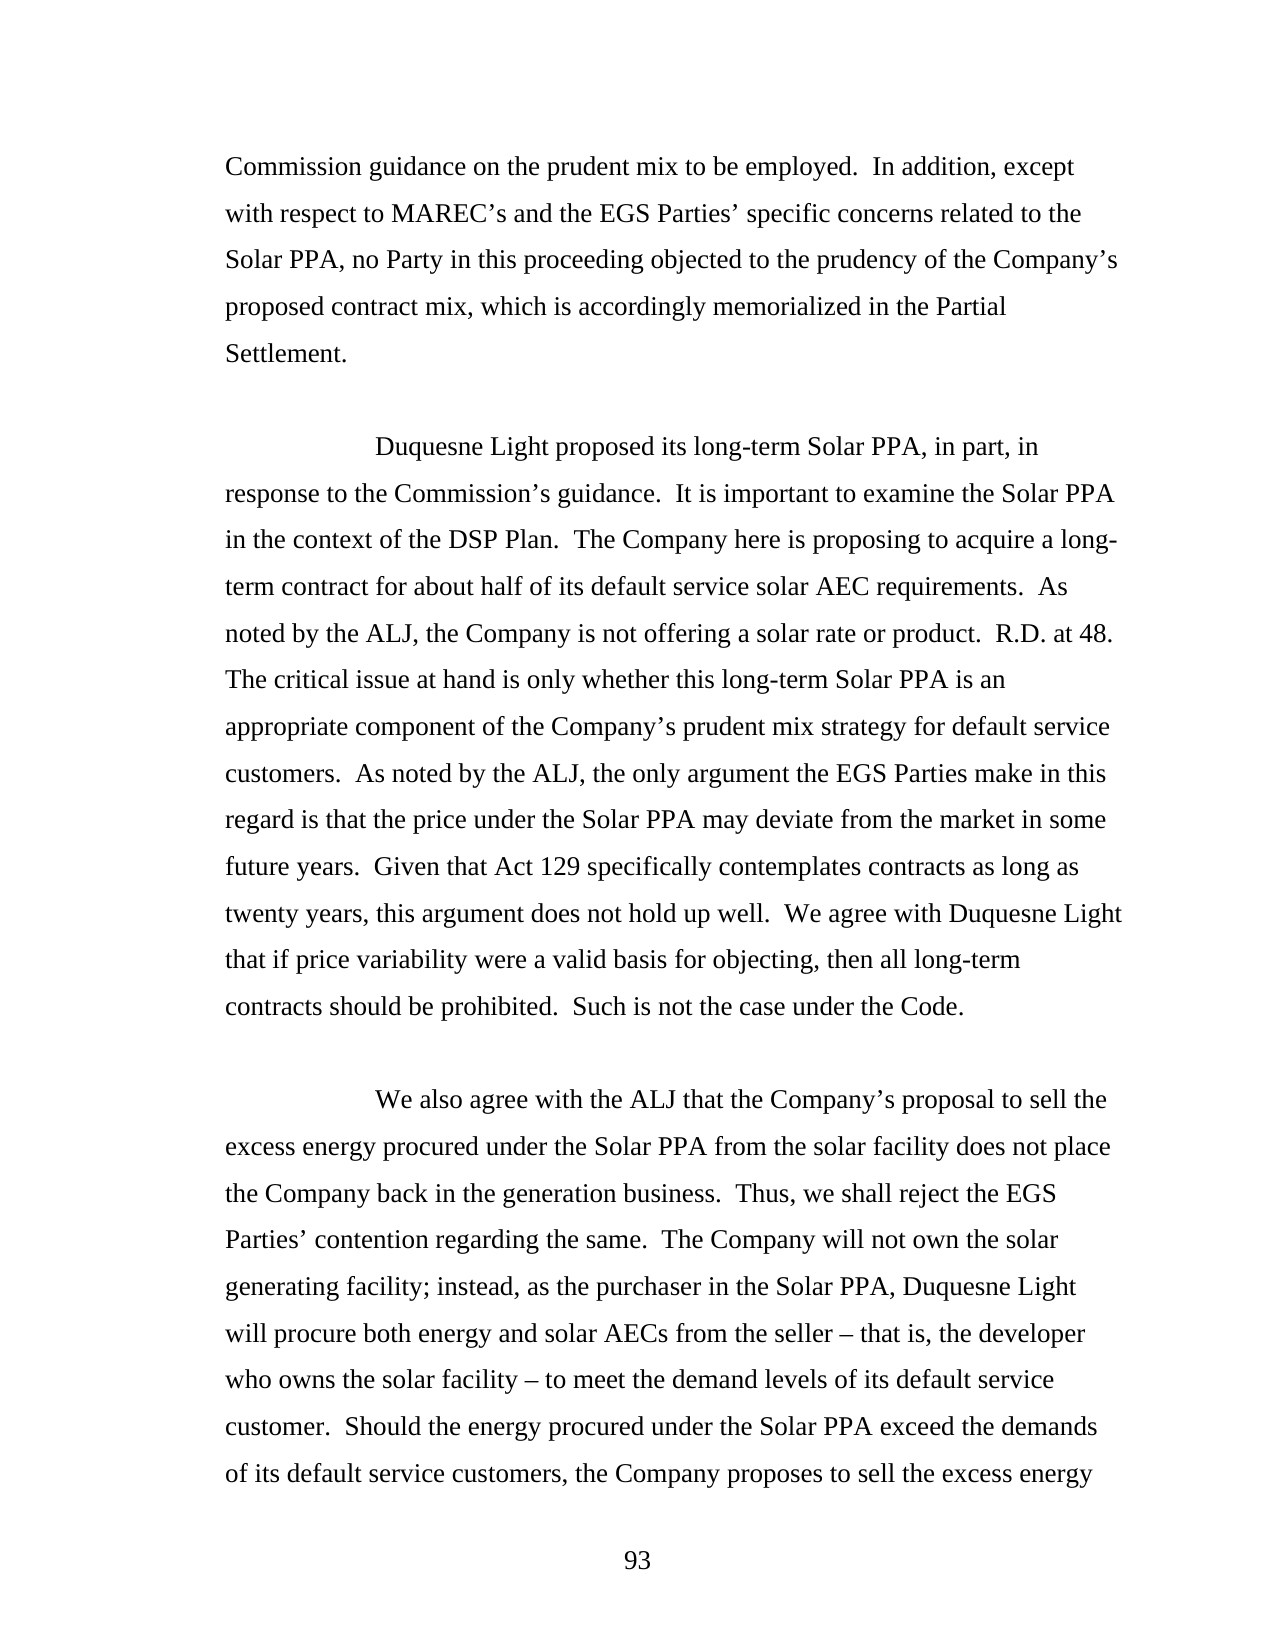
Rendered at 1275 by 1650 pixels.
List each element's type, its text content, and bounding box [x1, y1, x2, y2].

text Duquesne Light proposed its long-term Solar PPA, in part, in response to the Commission’s guidance. It is important to examine the Solar PPA in the context of the DSP Plan. The Company here is proposing to acquire a long-term contract for about half of its default service solar AEC requirements. As noted by the ALJ, the Company is not offering a solar rate or product. R.D. at 48. The critical issue at hand is only whether this long-term Solar PPA is an appropriate component of the Company’s prudent mix strategy for default service customers. As noted by the ALJ, the only argument the EGS Parties make in this regard is that the price under the Solar PPA may deviate from the market in some future years. Given that Act 129 specifically contemplates contracts as long as twenty years, this argument does not hold up well. We agree with Duquesne Light that if price variability were a valid basis for objecting, then all long-term contracts should be prohibited. Such is not the case under the Code. [225, 430, 1125, 1021]
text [225, 1083, 1125, 1488]
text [225, 150, 1125, 368]
